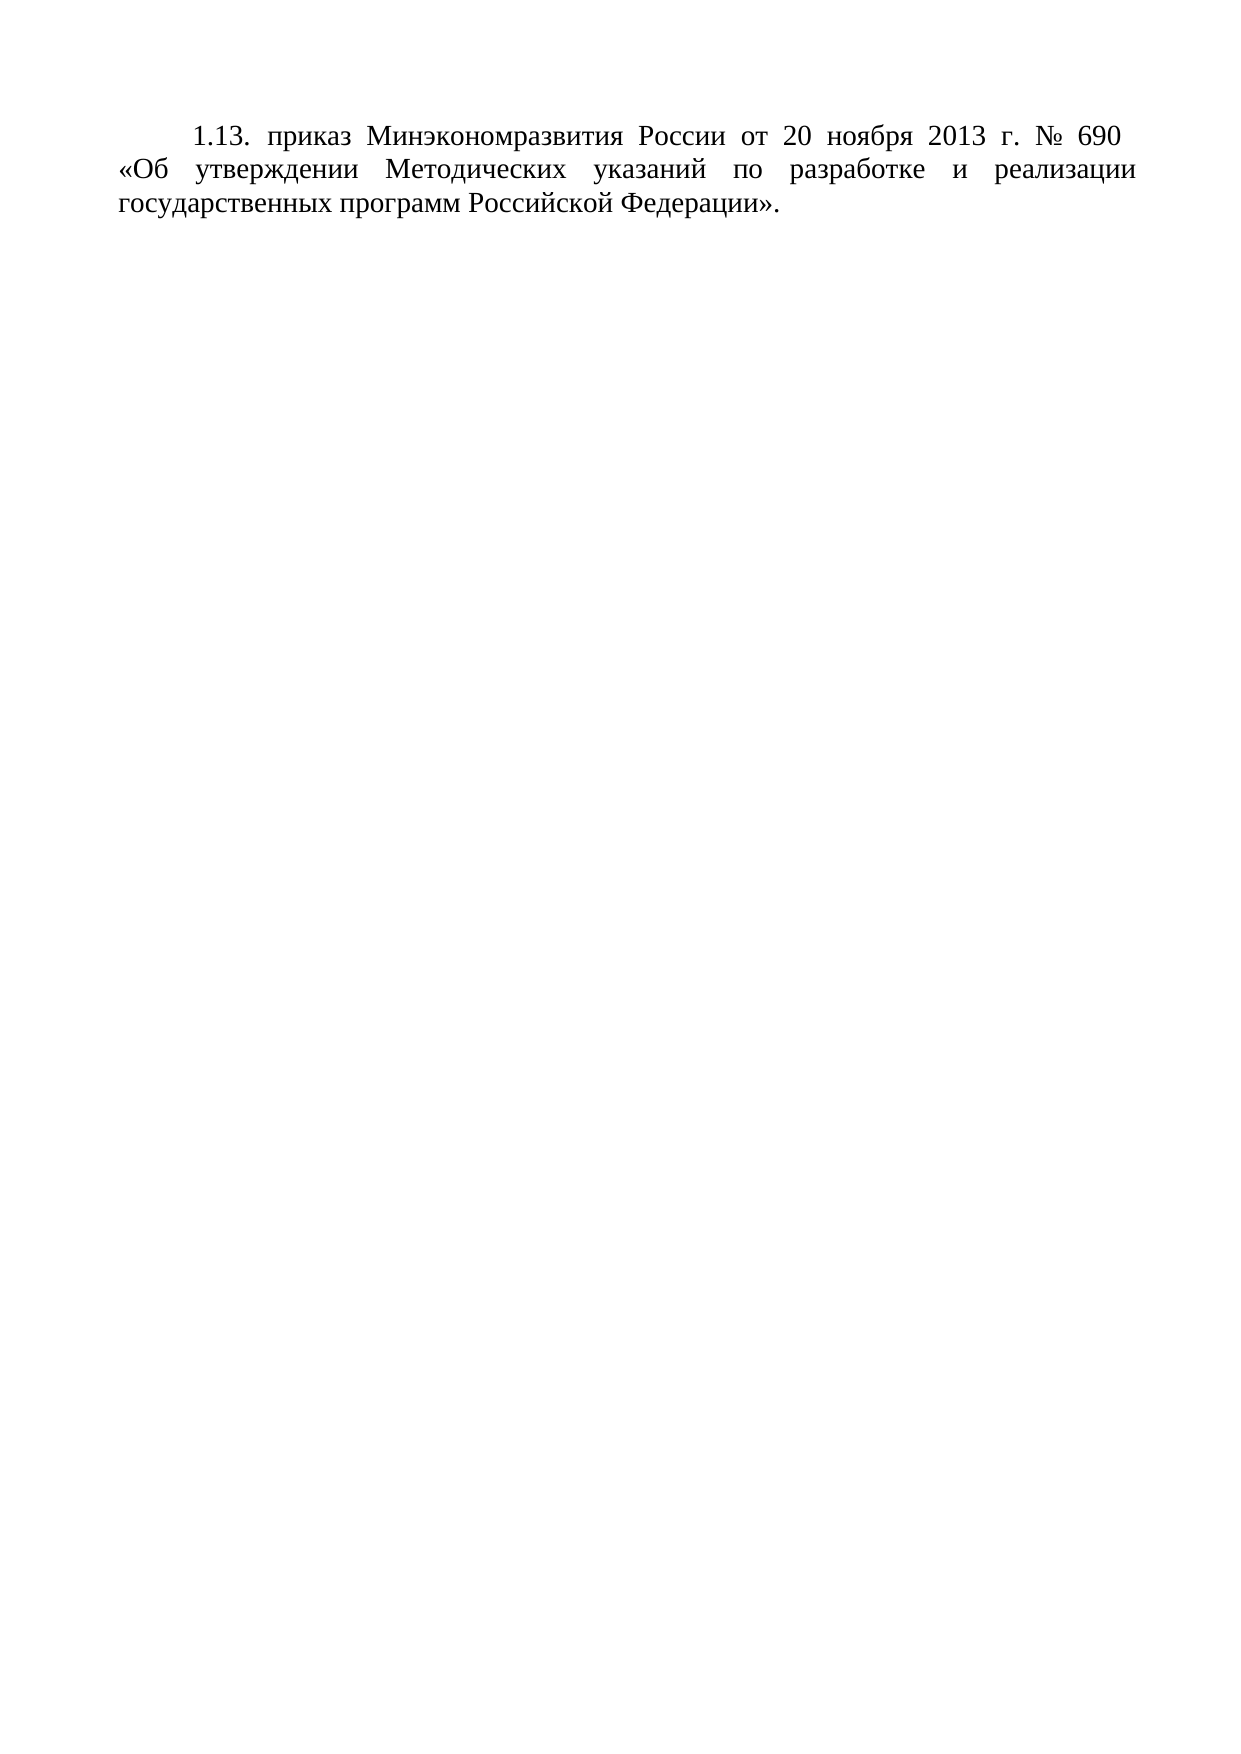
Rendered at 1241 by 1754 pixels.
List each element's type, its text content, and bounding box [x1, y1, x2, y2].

list приказ Минэкономразвития России от 20 ноября 2013 г. № 690 «Об утверждении Методических указаний по разработке и реализации государственных программ Российской Федерации». [118, 118, 1137, 219]
